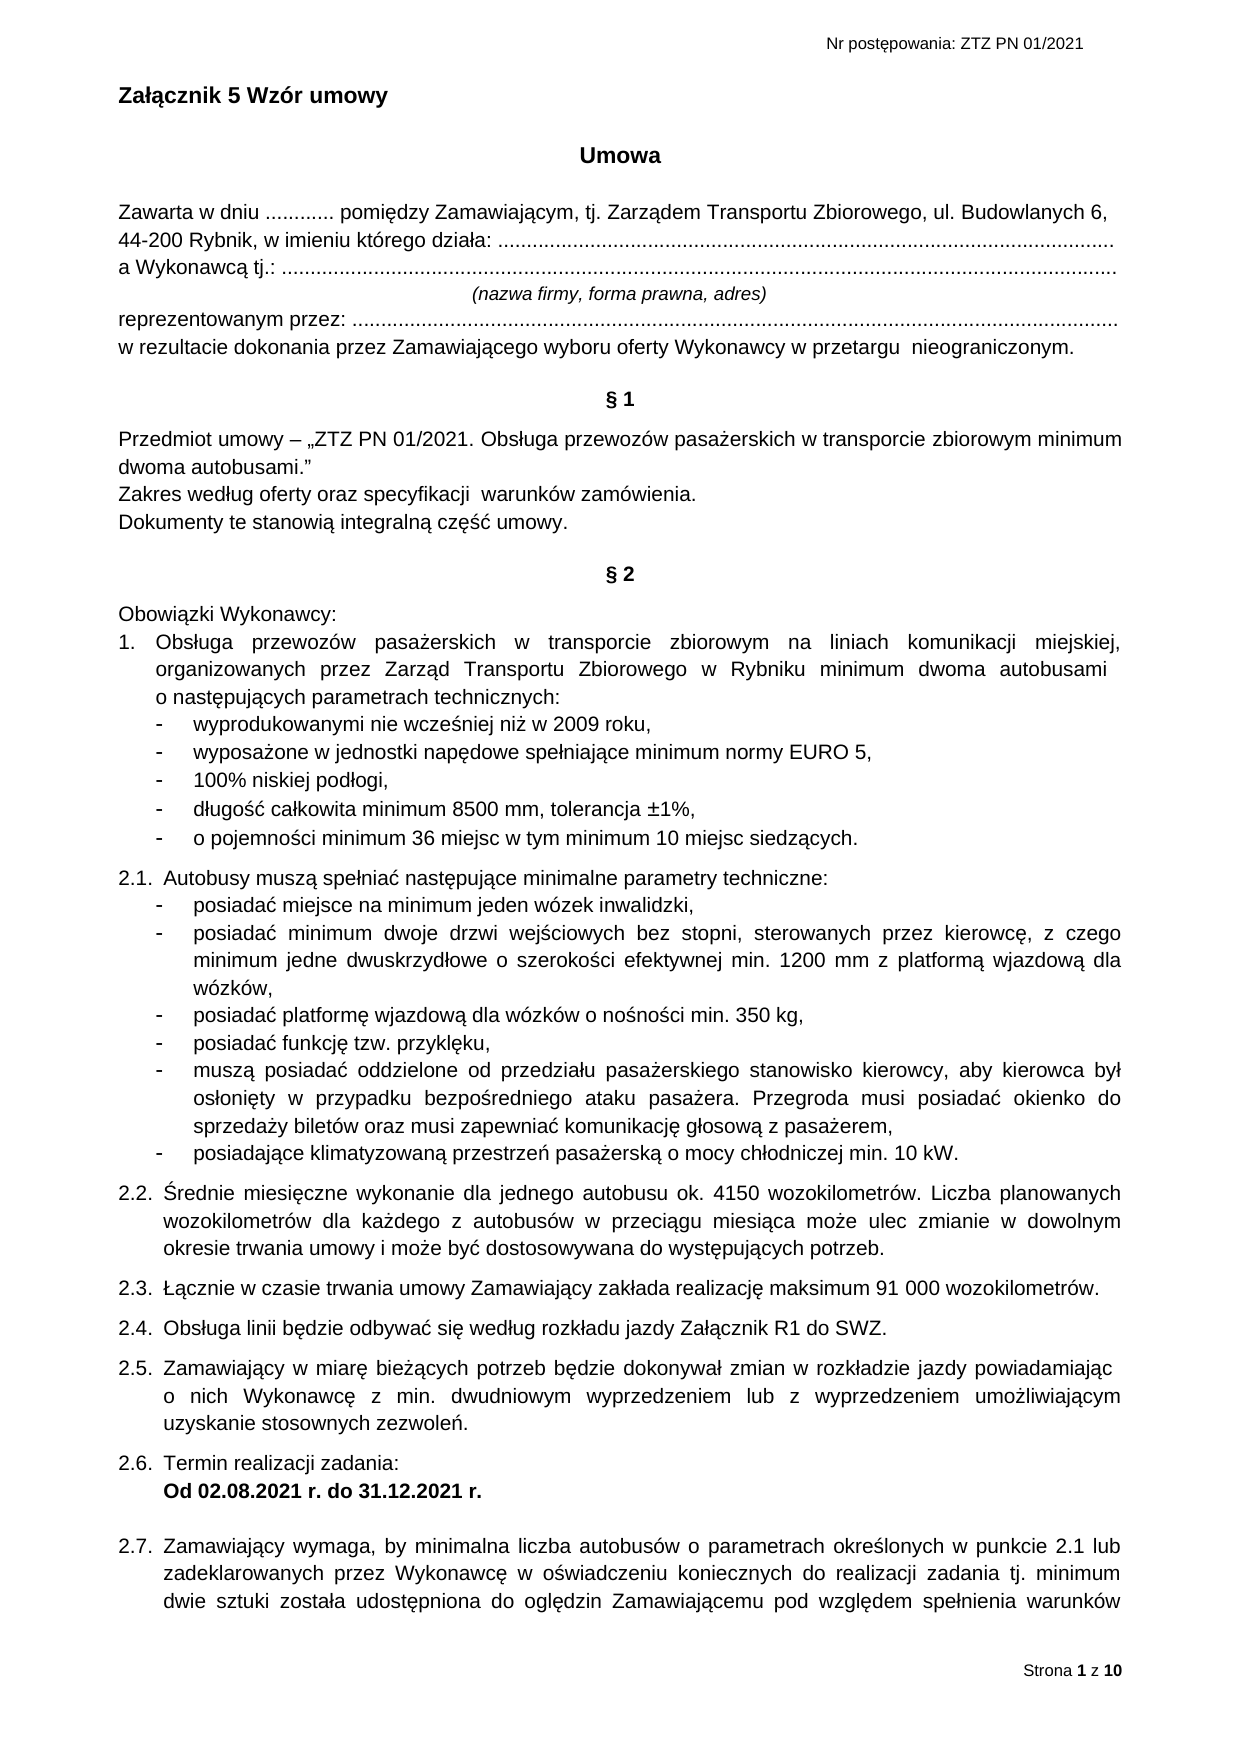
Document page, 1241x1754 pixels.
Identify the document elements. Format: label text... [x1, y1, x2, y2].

text w rezultacie dokonania przez Zamawiającego wyboru oferty Wykonawcy w przetargu nieograniczonym. [118, 335, 1122, 359]
list posiadać platformę wjazdową dla wózków o nośności min. 350 kg, [156, 1003, 1122, 1027]
text § 1 [118, 387, 1122, 411]
list posiadać minimum dwoje drzwi wejściowych bez stopni, sterowanych przez kierowcę, z czego minimum jedne dwuskrzydłowe o szerokości efektywnej min. 1200 mm z platformą wjazdową dla wózków, [156, 921, 1122, 999]
list wyprodukowanymi nie wcześniej niż w 2009 roku, [156, 712, 1122, 736]
list 100% niskiej podłogi, [156, 767, 1122, 792]
text § 2 [118, 562, 1122, 586]
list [118, 1533, 1122, 1612]
text Dokumenty te stanowią integralną część umowy. [118, 510, 1122, 534]
text (nazwa firmy, forma prawna, adres) [118, 282, 1122, 304]
list Autobusy muszą spełniać następujące minimalne parametry techniczne: [118, 865, 1122, 889]
text reprezentowanym przez: ..................................................................................................................................... [118, 307, 1122, 331]
text Załącznik 5 Wzór umowy [118, 82, 1122, 108]
text Przedmiot umowy – „ZTZ PN 01/2021. Obsługa przewozów pasażerskich w transporcie zbiorowym minimum dwoma autobusami.” [118, 427, 1122, 479]
list Średnie miesięczne wykonanie dla jednego autobusu ok. 4150 wozokilometrów. Liczba planowanych wozokilometrów dla każdego z autobusów w przeciągu miesiąca może ulec zmianie w dowolnym okresie trwania umowy i może być dostosowywana do występujących potrzeb. [118, 1181, 1122, 1260]
list posiadać funkcję tzw. przyklęku, [156, 1031, 1122, 1055]
list Zamawiający w miarę bieżących potrzeb będzie dokonywał zmian w rozkładzie jazdy powiadamiając o nich Wykonawcę z min. dwudniowym wyprzedzeniem lub z wyprzedzeniem umożliwiającym uzyskanie stosownych zezwoleń. [118, 1356, 1122, 1435]
list Obsługa linii będzie odbywać się według rozkładu jazdy Załącznik R1 do SWZ. [118, 1316, 1122, 1340]
text Obowiązki Wykonawcy: [118, 602, 1122, 626]
list Termin realizacji zadania: [118, 1451, 1122, 1475]
list posiadać miejsce na minimum jeden wózek inwalidzki, [156, 893, 1122, 917]
list o pojemności minimum 36 miejsc w tym minimum 10 miejsc siedzących. [156, 825, 1122, 849]
list długość całkowita minimum 8500 mm, tolerancja ±1%, [156, 795, 1122, 821]
list wyposażone w jednostki napędowe spełniające minimum normy EURO 5, [156, 740, 1122, 764]
text Od 02.08.2021 r. do 31.12.2021 r. [163, 1478, 1122, 1502]
text Zawarta w dniu ............ pomiędzy Zamawiającym, tj. Zarządem Transportu Zbiorowego, ul. Budowlanych 6, 44-200 Rybnik, w imieniu którego działa: ........................................................................................................... [118, 200, 1122, 251]
text Zakres według oferty oraz specyfikacji warunków zamówienia. [118, 482, 1122, 506]
text Umowa [118, 142, 1122, 169]
list Obsługa przewozów pasażerskich w transporcie zbiorowym na liniach komunikacji miejskiej, organizowanych przez Zarząd Transportu Zbiorowego w Rybniku minimum dwoma autobusami o następujących parametrach technicznych: [118, 630, 1122, 709]
list posiadające klimatyzowaną przestrzeń pasażerską o mocy chłodniczej min. 10 kW. [156, 1141, 1122, 1165]
text a Wykonawcą tj.: ................................................................................................................................................. [118, 255, 1122, 279]
list Łącznie w czasie trwania umowy Zamawiający zakłada realizację maksimum 91 000 wozokilometrów. [118, 1276, 1122, 1300]
list muszą posiadać oddzielone od przedziału pasażerskiego stanowisko kierowcy, aby kierowca był osłonięty w przypadku bezpośredniego ataku pasażera. Przegroda musi posiadać okienko do sprzedaży biletów oraz musi zapewniać komunikację głosową z pasażerem, [156, 1058, 1122, 1137]
